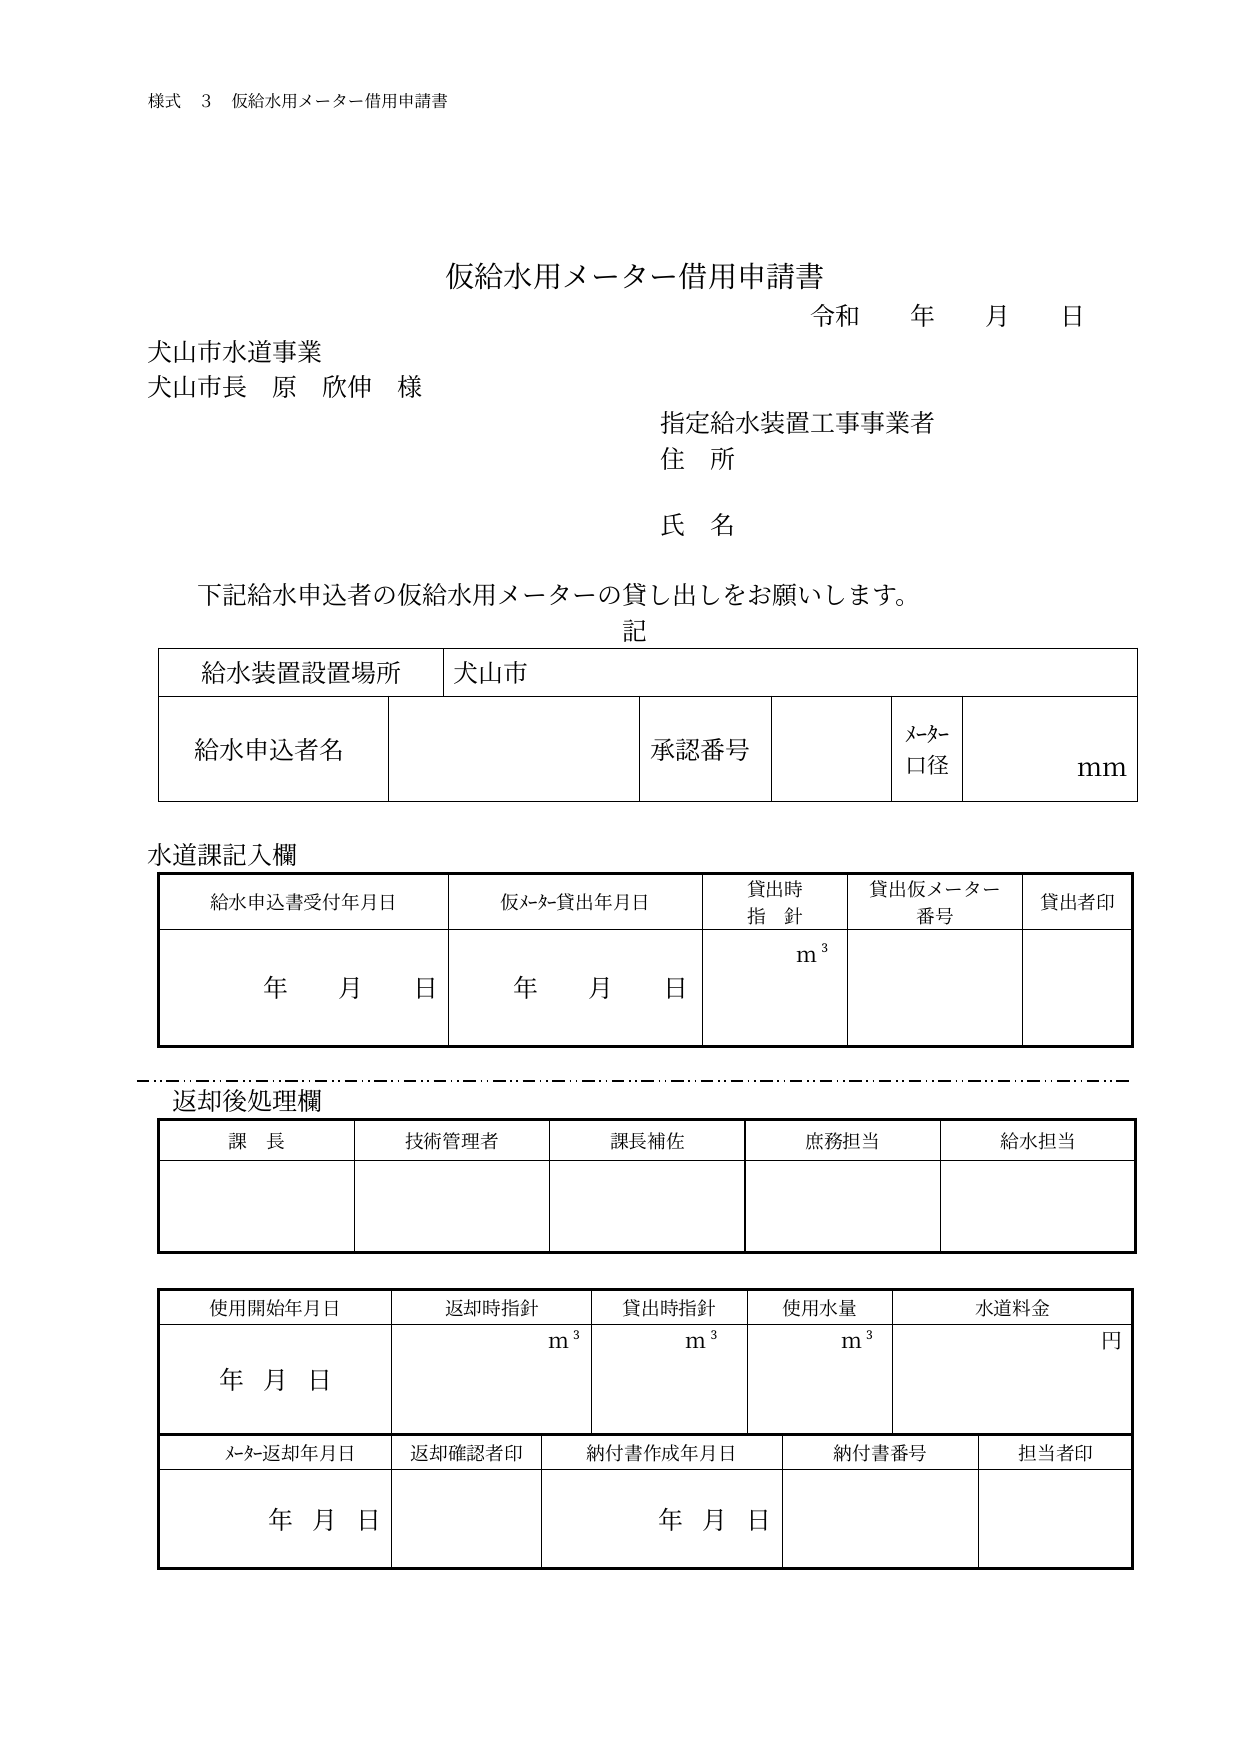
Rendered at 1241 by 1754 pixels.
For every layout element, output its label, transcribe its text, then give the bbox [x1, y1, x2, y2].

table_cell 円 [893, 1325, 1131, 1433]
text 水道課記入欄 [148, 836, 1122, 872]
table_header 課 長 [160, 1121, 354, 1159]
table_header 貸出仮メーター 番号 [848, 875, 1022, 929]
text 住 所 [148, 440, 1122, 476]
table_cell [772, 697, 891, 801]
table_header 貸出者印 [1023, 875, 1131, 929]
subtitle 様式 ３ 仮給水用メーター借用申請書 [148, 88, 1122, 112]
table_cell ｍｍ [963, 697, 1137, 801]
table_cell [746, 1161, 940, 1251]
table_cell 年 月 日 [160, 930, 448, 1044]
table_cell 返却確認者印 [392, 1436, 541, 1469]
table_header 課長補佐 [550, 1121, 744, 1159]
table_header 給水申込書受付年月日 [160, 875, 448, 929]
table_cell 承認番号 [640, 697, 771, 801]
text 返却後処理欄 [148, 1082, 1122, 1118]
text 犬山市長 原 欣伸 様 [148, 368, 1122, 404]
subtitle 指定給水装置工事事業者 [148, 404, 1122, 440]
text 仮給水用メーター借用申請書 [148, 254, 1122, 296]
table_cell 年 月 日 [160, 1470, 391, 1567]
table_cell 給水申込者名 [159, 697, 388, 801]
table_cell [783, 1470, 978, 1567]
table_cell ﾒｰﾀｰ口径 [892, 697, 962, 801]
table_header 仮ﾒｰﾀｰ貸出年月日 [449, 875, 702, 929]
table_header 使用開始年月日 [160, 1291, 391, 1324]
table_cell [389, 697, 639, 801]
table_header 返却時指針 [392, 1291, 591, 1324]
table_header 技術管理者 [355, 1121, 549, 1159]
table_header 貸出時 指 針 [703, 875, 847, 929]
table_header 水道料金 [893, 1291, 1131, 1324]
table_cell [550, 1161, 744, 1251]
table_cell [160, 1161, 354, 1251]
table_cell [1023, 930, 1131, 1044]
table_cell ｍ3 [592, 1325, 747, 1433]
table_cell [848, 930, 1022, 1044]
subtitle 令和 年 月 日 [148, 296, 1122, 332]
text 犬山市水道事業 [148, 332, 1122, 368]
table_header 庶務担当 [746, 1121, 940, 1159]
table_header 使用水量 [748, 1291, 892, 1324]
subtitle 記 [148, 612, 1122, 648]
table_cell [941, 1161, 1134, 1251]
table_cell 年 月 日 [449, 930, 702, 1044]
table_cell ｍ3 [703, 930, 847, 1044]
text 下記給水申込者の仮給水用メーターの貸し出しをお願いします。 [148, 576, 1122, 612]
table_cell 年 月 日 [160, 1325, 391, 1433]
table_cell 納付書作成年月日 [542, 1436, 782, 1469]
table_cell ｍ3 [748, 1325, 892, 1433]
table_cell [979, 1470, 1131, 1567]
text 氏 名 [148, 506, 1122, 542]
table_cell ｍ3 [392, 1325, 591, 1433]
table_cell [355, 1161, 549, 1251]
table_cell [392, 1470, 541, 1567]
table_header 給水担当 [941, 1121, 1134, 1159]
table_cell 年 月 日 [542, 1470, 782, 1567]
table_header 犬山市 [444, 649, 1137, 696]
table_header 給水装置設置場所 [159, 649, 443, 696]
table_cell 納付書番号 [783, 1436, 978, 1469]
table_cell 担当者印 [979, 1436, 1131, 1469]
table_header 貸出時指針 [592, 1291, 747, 1324]
table_cell ﾒｰﾀｰ返却年月日 [160, 1436, 391, 1469]
